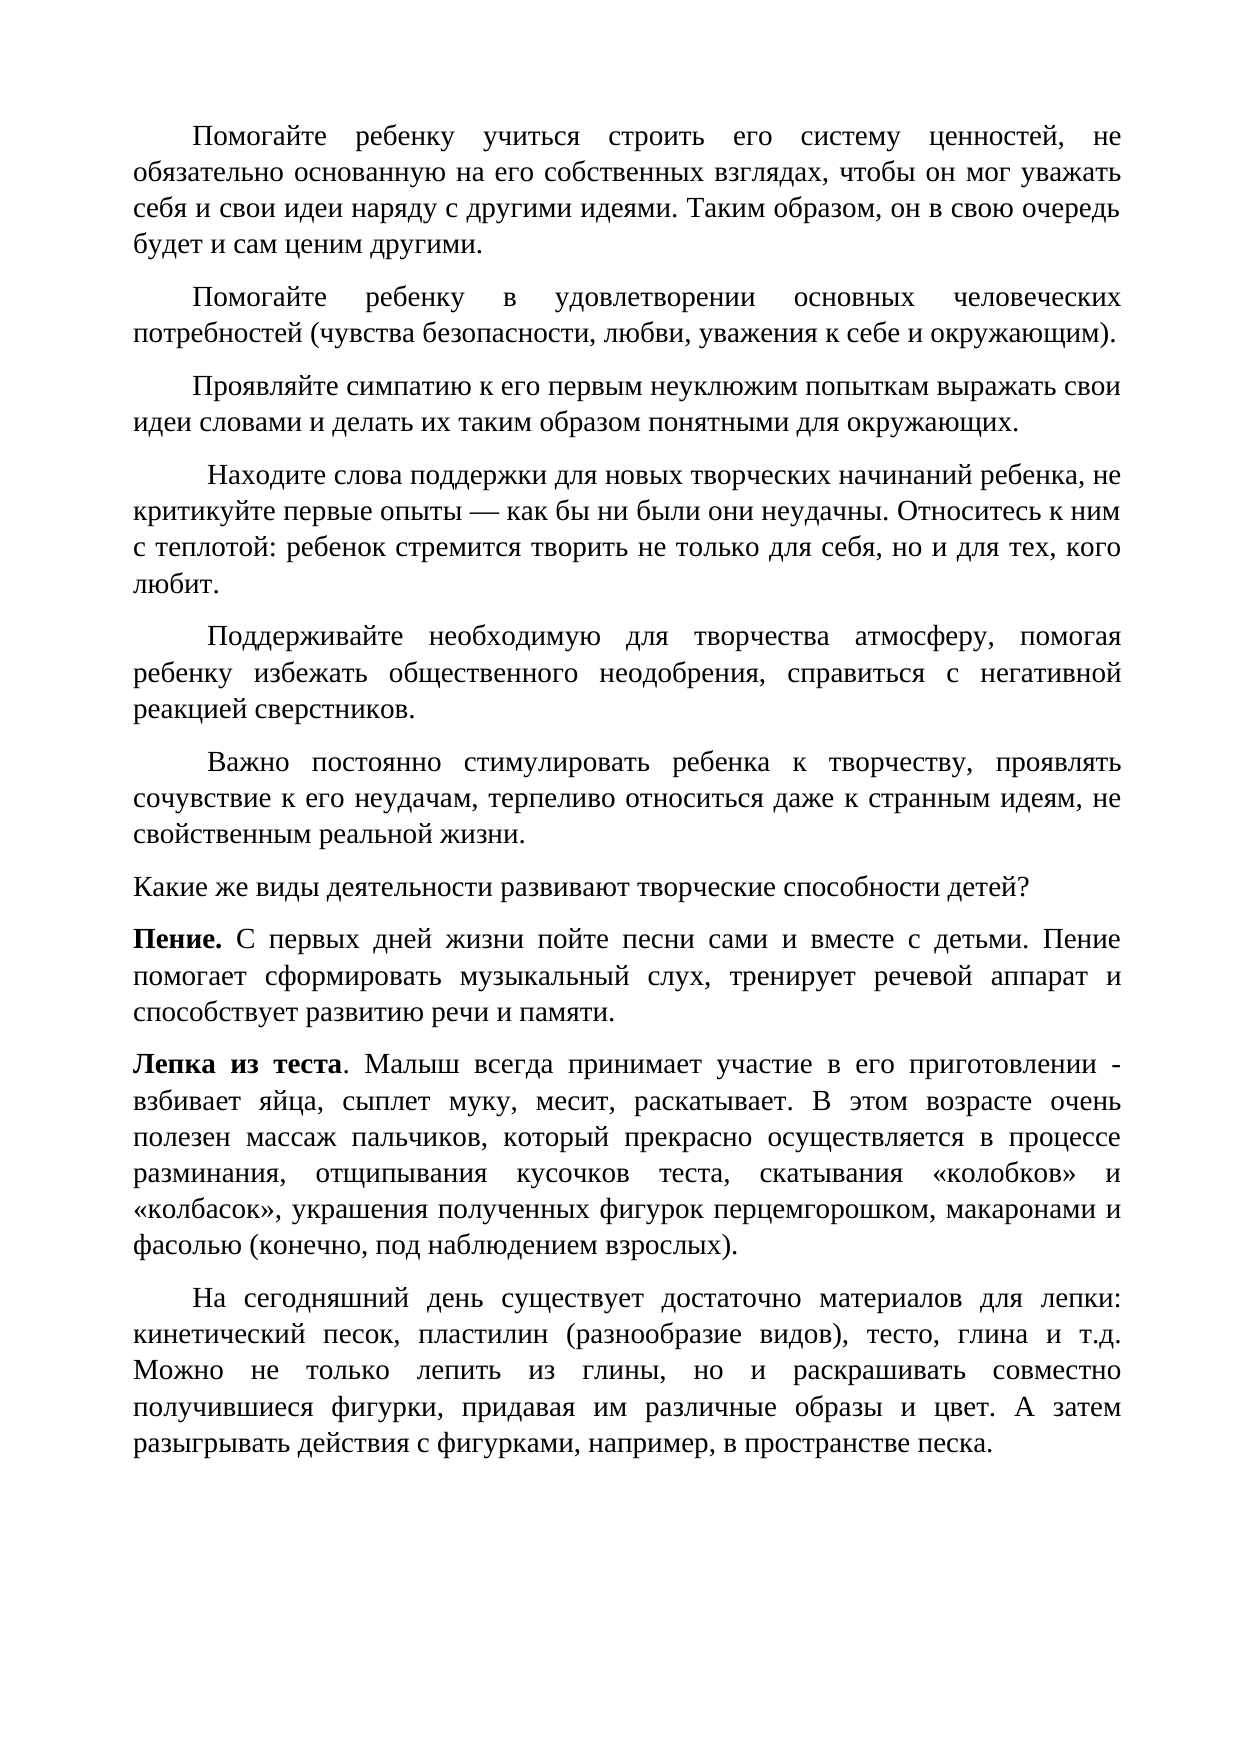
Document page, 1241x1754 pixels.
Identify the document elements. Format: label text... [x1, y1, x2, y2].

text Проявляйте симпатию к его первым неуклюжим попыткам выражать свои идеи словами и делать их таким образом понятными для окружающих. [133, 368, 1122, 438]
text Важно постоянно стимулировать ребенка к творчеству, проявлять сочувствие к его неудачам, терпеливо относиться даже к странным идеям, не свойственным реальной жизни. [133, 744, 1122, 849]
text Пение. С первых дней жизни пойте песни сами и вместе с детьми. Пение помогает сформировать музыкальный слух, тренирует речевой аппарат и способствует развитию речи и памяти. [133, 922, 1122, 1027]
text Лепка из теста. Малыш всегда принимает участие в его приготовлении - взбивает яйца, сыплет муку, месит, раскатывает. В этом возрасте очень полезен массаж пальчиков, который прекрасно осуществляется в процессе разминания, отщипывания кусочков теста, скатывания «колобков» и «колбасок», украшения полученных фигурок перцемгорошком, макаронами и фасолью (конечно, под наблюдением взрослых). [133, 1047, 1122, 1261]
text Помогайте ребенку в удовлетворении основных человеческих потребностей (чувства безопасности, любви, уважения к себе и окружающим). [133, 279, 1122, 349]
text Помогайте ребенку учиться строить его систему ценностей, не обязательно основанную на его собственных взглядах, чтобы он мог уважать себя и свои идеи наряду с другими идеями. Таким образом, он в свою очередь будет и сам ценим другими. [133, 118, 1122, 260]
text Поддерживайте необходимую для творчества атмосферу, помогая ребенку избежать общественного неодобрения, справиться с негативной реакцией сверстников. [133, 618, 1122, 724]
text На сегодняшний день существует достаточно материалов для лепки: кинетический песок, пластилин (разнообразие видов), тесто, глина и т.д. Можно не только лепить из глины, но и раскрашивать совместно получившиеся фигурки, придавая им различные образы и цвет. А затем разыгрывать действия с фигурками, например, в пространстве песка. [133, 1280, 1122, 1458]
text Находите слова поддержки для новых творческих начинаний ребенка, не критикуйте первые опыты — как бы ни были они неудачны. Относитесь к ним с теплотой: ребенок стремится творить не только для себя, но и для тех, кого любит. [133, 457, 1122, 599]
text Какие же виды деятельности развивают творческие способности детей? [133, 869, 1122, 902]
